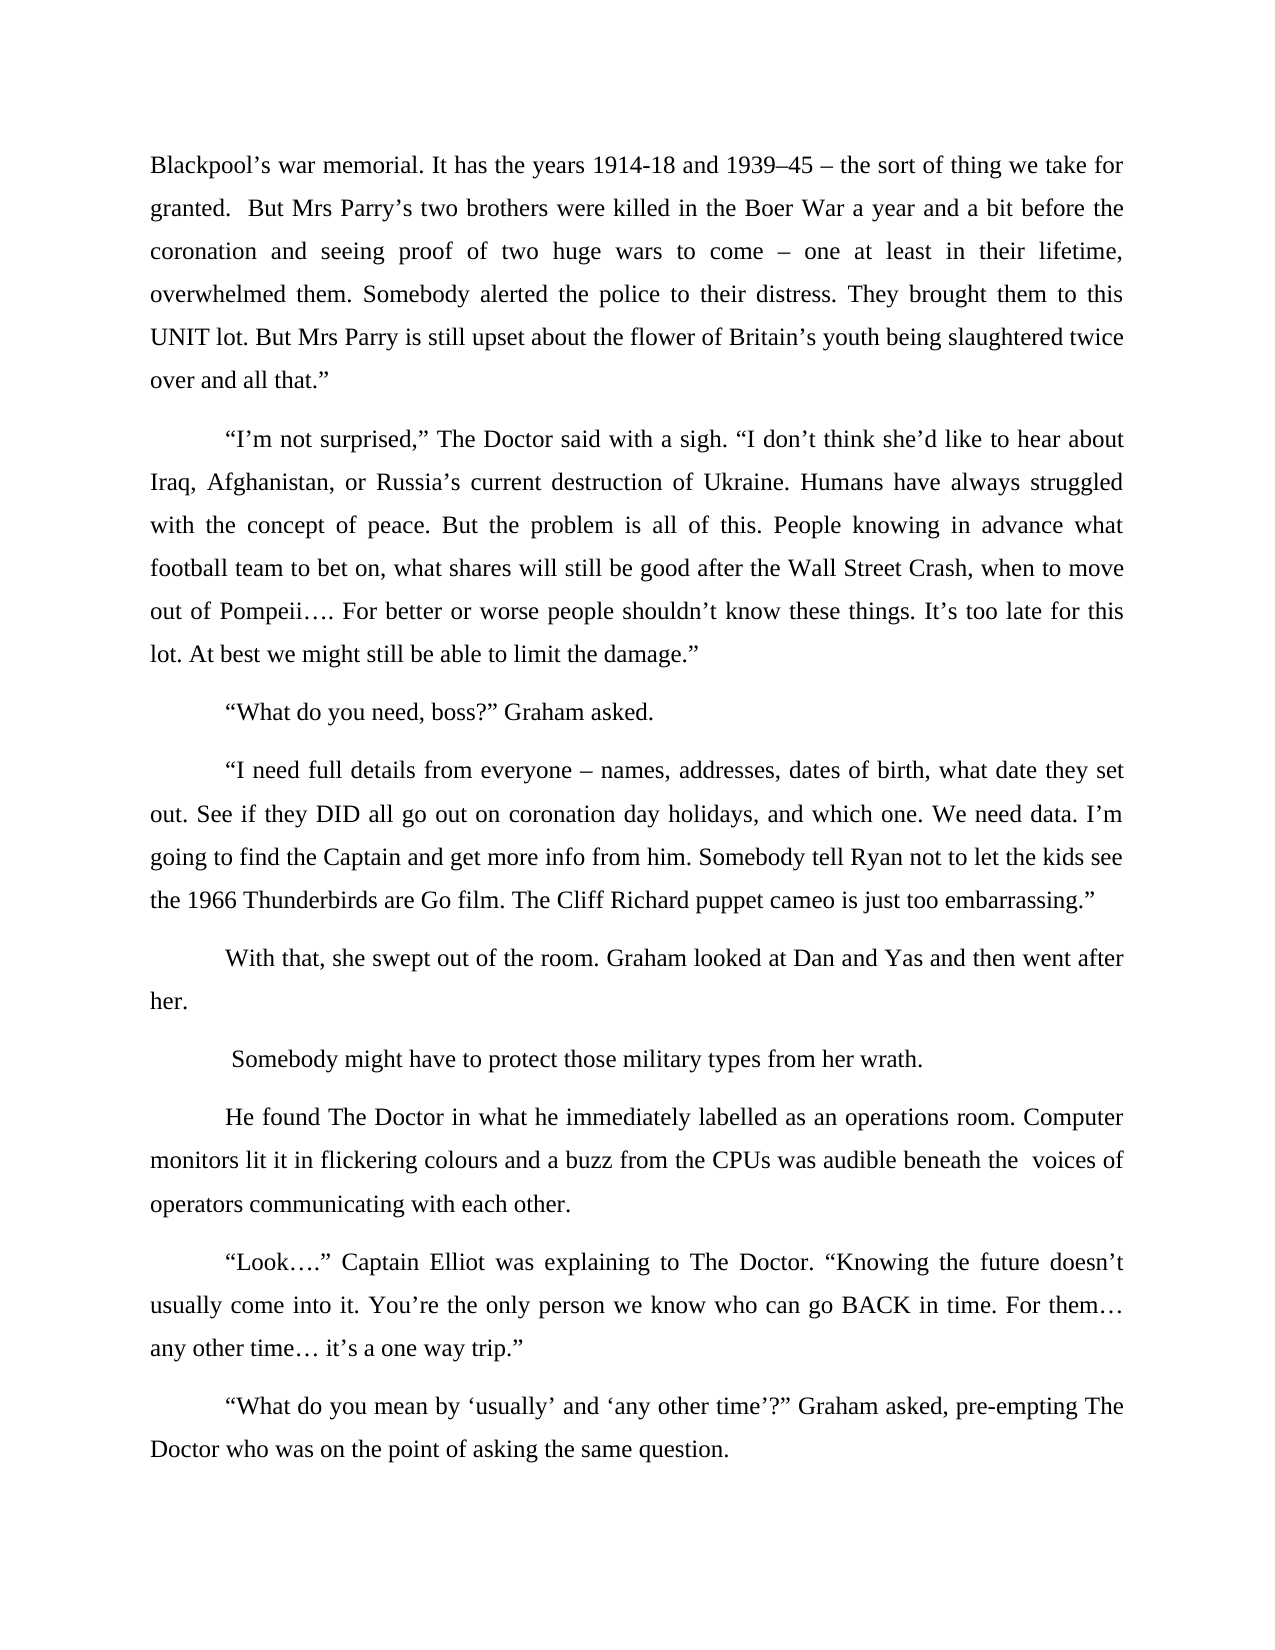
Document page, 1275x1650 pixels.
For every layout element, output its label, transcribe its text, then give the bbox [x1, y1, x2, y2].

text “I need full details from everyone – names, addresses, dates of birth, what date they set out. See if they DID all go out on coronation day holidays, and which one. We need data. I’m going to find the Captain and get more info from him. Somebody tell Ryan not to let the kids see the 1966 Thunderbirds are Go film. The Cliff Richard puppet cameo is just too embarrassing.” [150, 756, 1125, 914]
text “I’m not surprised,” The Doctor said with a sigh. “I don’t think she’d like to hear about Iraq, Afghanistan, or Russia’s current destruction of Ukraine. Humans have always struggled with the concept of peace. But the problem is all of this. People knowing in advance what football team to bet on, what shares will still be good after the Wall Street Crash, when to move out of Pompeii…. For better or worse people shouldn’t know these things. It’s too late for this lot. At best we might still be able to limit the damage.” [150, 424, 1125, 668]
text “Look….” Captain Elliot was explaining to The Doctor. “Knowing the future doesn’t usually come into it. You’re the only person we know who can go BACK in time. For them… any other time… it’s a one way trip.” [150, 1247, 1125, 1362]
text “What do you mean by ‘usually’ and ‘any other time’?” Graham asked, pre-empting The Doctor who was on the point of asking the same question. [150, 1391, 1125, 1463]
text With that, she swept out of the room. Graham looked at Dan and Yas and then went after her. [150, 943, 1125, 1015]
text Somebody might have to protect those military types from her wrath. [150, 1044, 1125, 1073]
text “What do you need, boss?” Graham asked. [150, 697, 1125, 726]
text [150, 150, 1125, 394]
text He found The Doctor in what he immediately labelled as an operations room. Computer monitors lit it in flickering colours and a buzz from the CPUs was audible beneath the voices of operators communicating with each other. [150, 1102, 1125, 1217]
